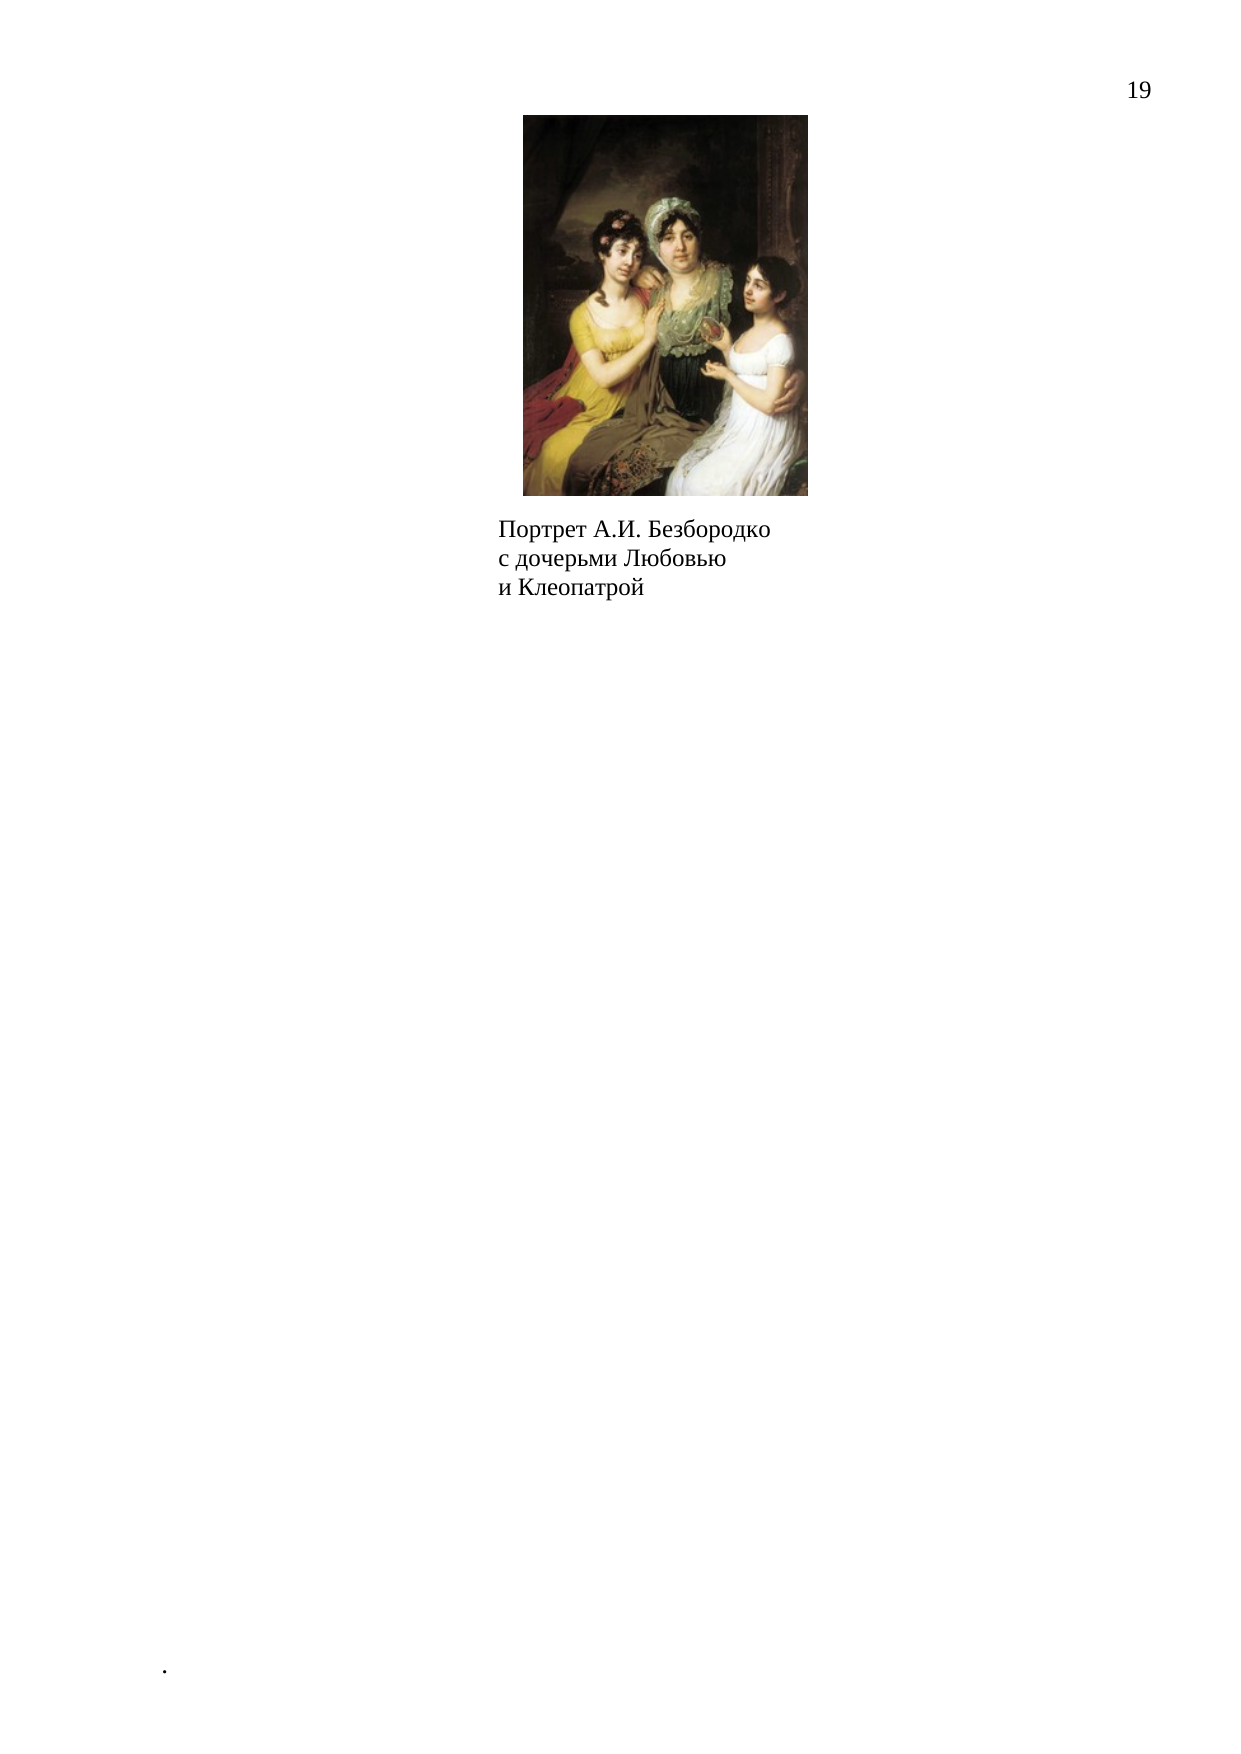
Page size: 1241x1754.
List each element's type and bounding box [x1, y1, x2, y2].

picture [523, 115, 808, 496]
